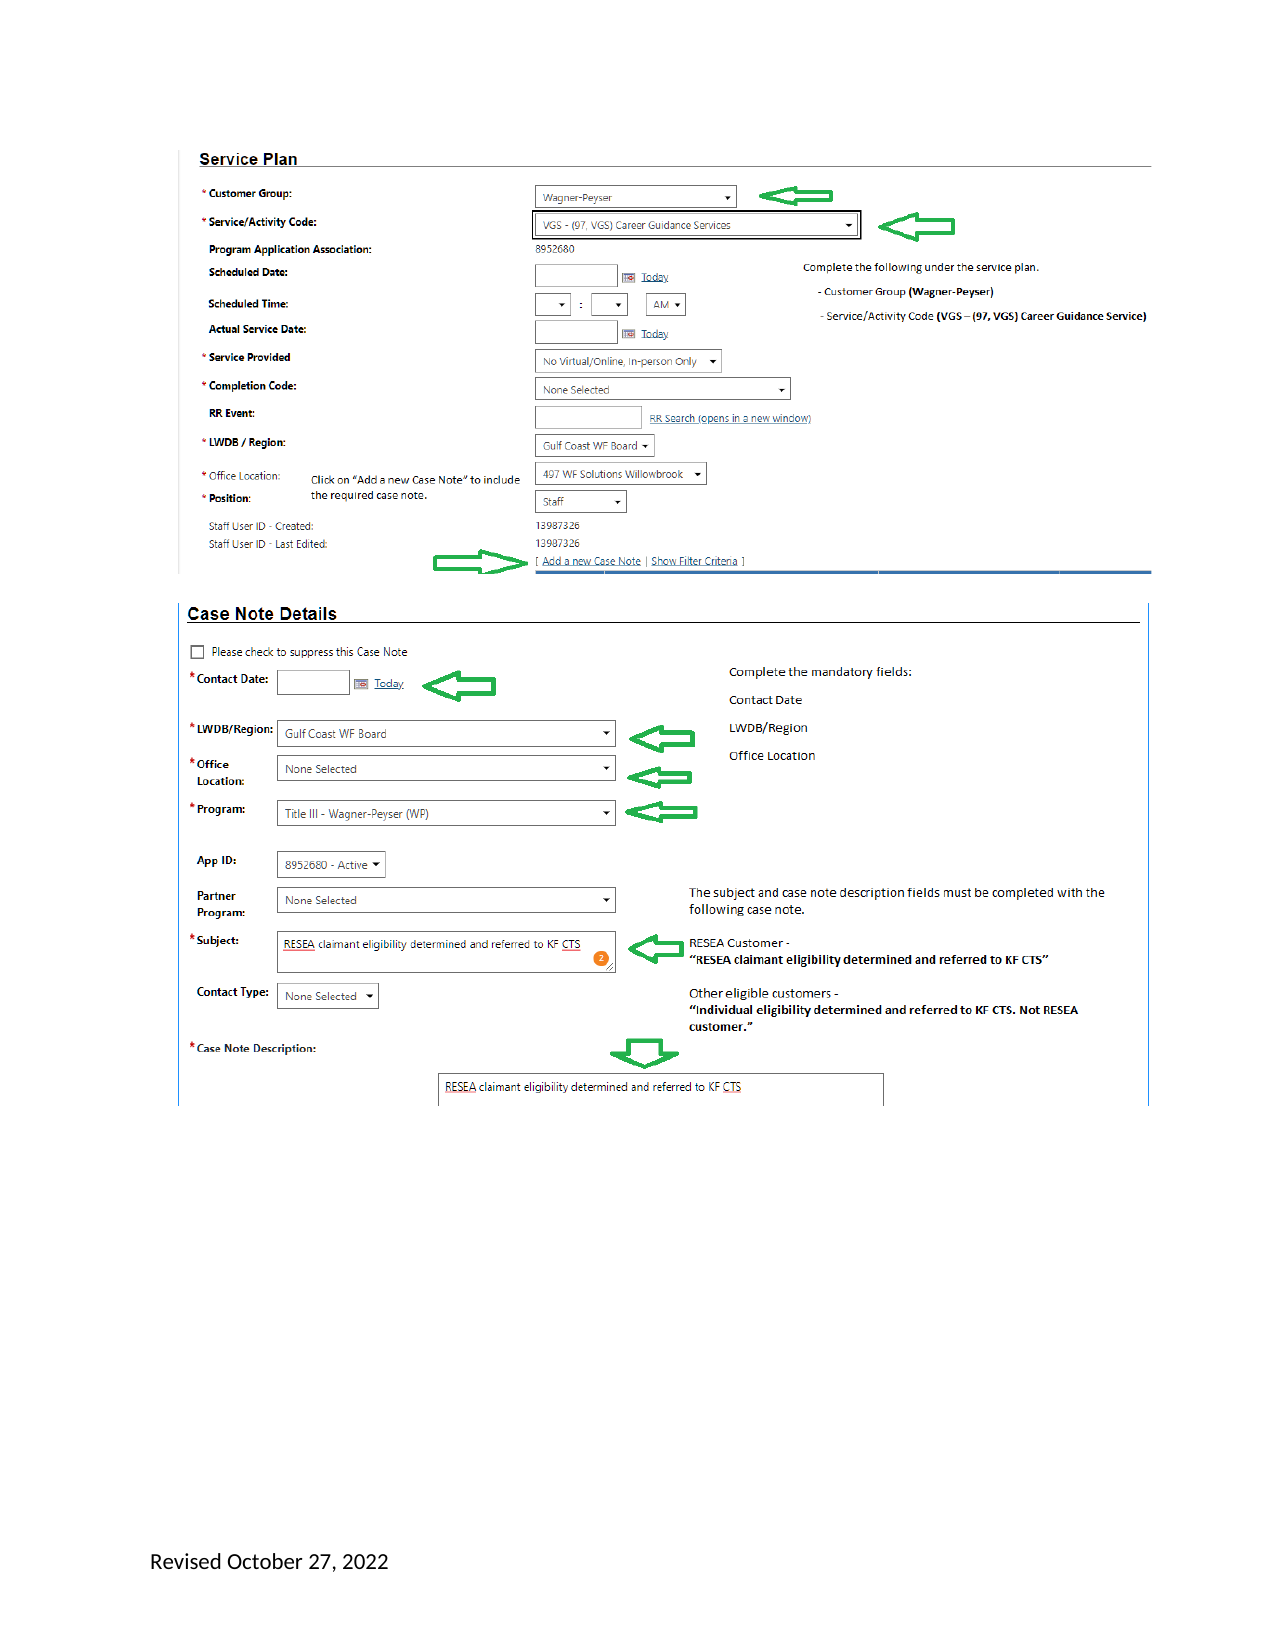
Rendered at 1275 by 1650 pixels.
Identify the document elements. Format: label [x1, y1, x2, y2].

picture [178, 150, 1152, 574]
picture [178, 603, 1153, 1106]
